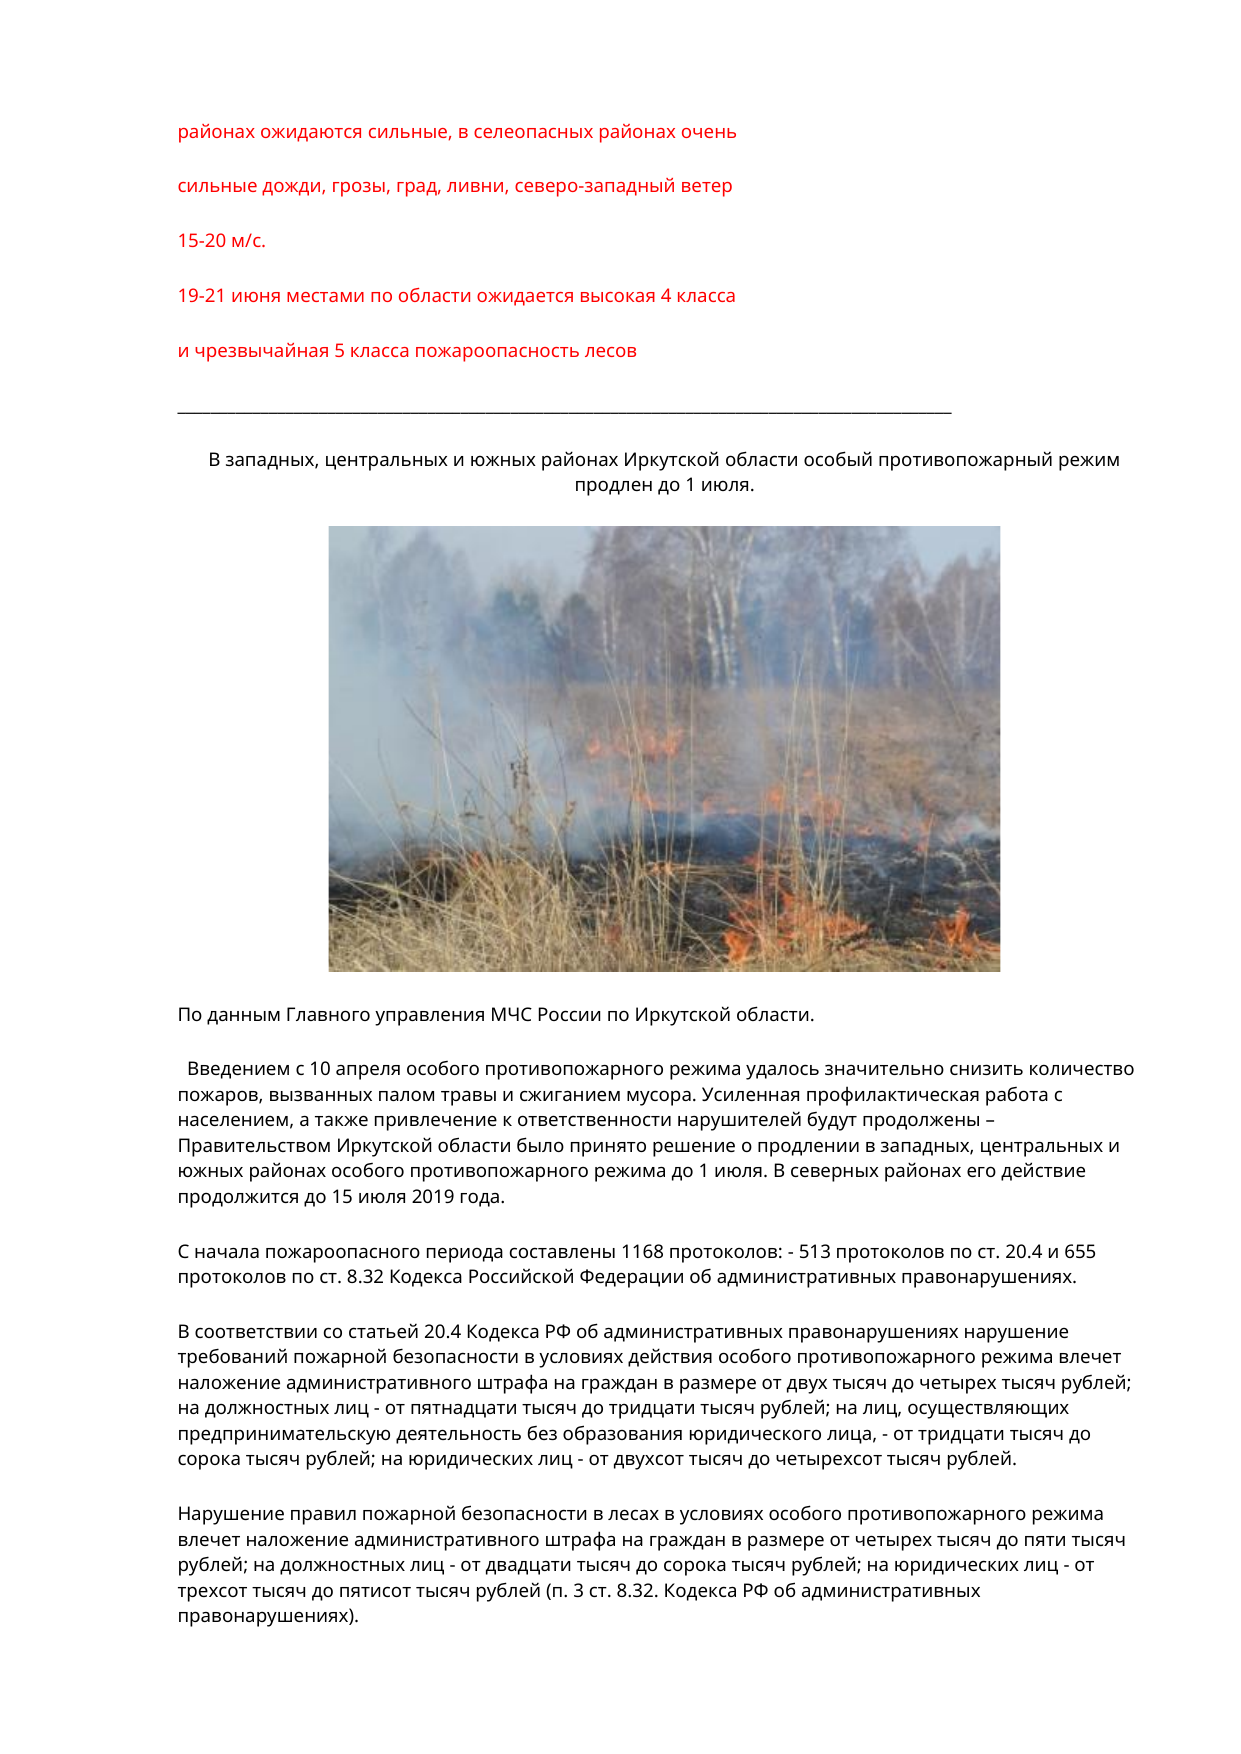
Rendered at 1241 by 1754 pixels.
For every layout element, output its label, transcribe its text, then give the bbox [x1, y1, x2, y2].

text 15-20 м/с. [177, 227, 1152, 253]
text Нарушение правил пожарной безопасности в лесах в условиях особого противопожарного режима влечет наложение административного штрафа на граждан в размере от четырех тысяч до пяти тысяч рублей; на должностных лиц - от двадцати тысяч до сорока тысяч рублей; на юридических лиц - от трехсот тысяч до пятисот тысяч рублей (п. 3 ст. 8.32. Кодекса РФ об административных правонарушениях). [177, 1500, 1152, 1628]
text 19-21 июня местами по области ожидается высокая 4 класса [177, 282, 1152, 308]
text районах ожидаются сильные, в селеопасных районах очень [177, 118, 1152, 144]
text _____________________________________________________________________________________________ [177, 392, 1152, 417]
text сильные дожди, грозы, град, ливни, северо-западный ветер [177, 173, 1152, 198]
text По данным Главного управления МЧС России по Иркутской области. [177, 1001, 1152, 1026]
text и чрезвычайная 5 класса пожароопасность лесов [177, 337, 1152, 362]
text В западных, центральных и южных районах Иркутской области особый противопожарный режим продлен до 1 июля. [177, 446, 1152, 497]
picture [328, 526, 1001, 972]
text С начала пожароопасного периода составлены 1168 протоколов: - 513 протоколов по ст. 20.4 и 655 протоколов по ст. 8.32 Кодекса Российской Федерации об административных правонарушениях. [177, 1238, 1152, 1289]
text Введением с 10 апреля особого противопожарного режима удалось значительно снизить количество пожаров, вызванных палом травы и сжиганием мусора. Усиленная профилактическая работа с населением, а также привлечение к ответственности нарушителей будут продолжены – Правительством Иркутской области было принято решение о продлении в западных, центральных и южных районах особого противопожарного режима до 1 июля. В северных районах его действие продолжится до 15 июля 2019 года. [177, 1056, 1152, 1209]
text В соответствии со статьей 20.4 Кодекса РФ об административных правонарушениях нарушение требований пожарной безопасности в условиях действия особого противопожарного режима влечет наложение административного штрафа на граждан в размере от двух тысяч до четырех тысяч рублей; на должностных лиц - от пятнадцати тысяч до тридцати тысяч рублей; на лиц, осуществляющих предпринимательскую деятельность без образования юридического лица, - от тридцати тысяч до сорока тысяч рублей; на юридических лиц - от двухсот тысяч до четырехсот тысяч рублей. [177, 1318, 1152, 1471]
